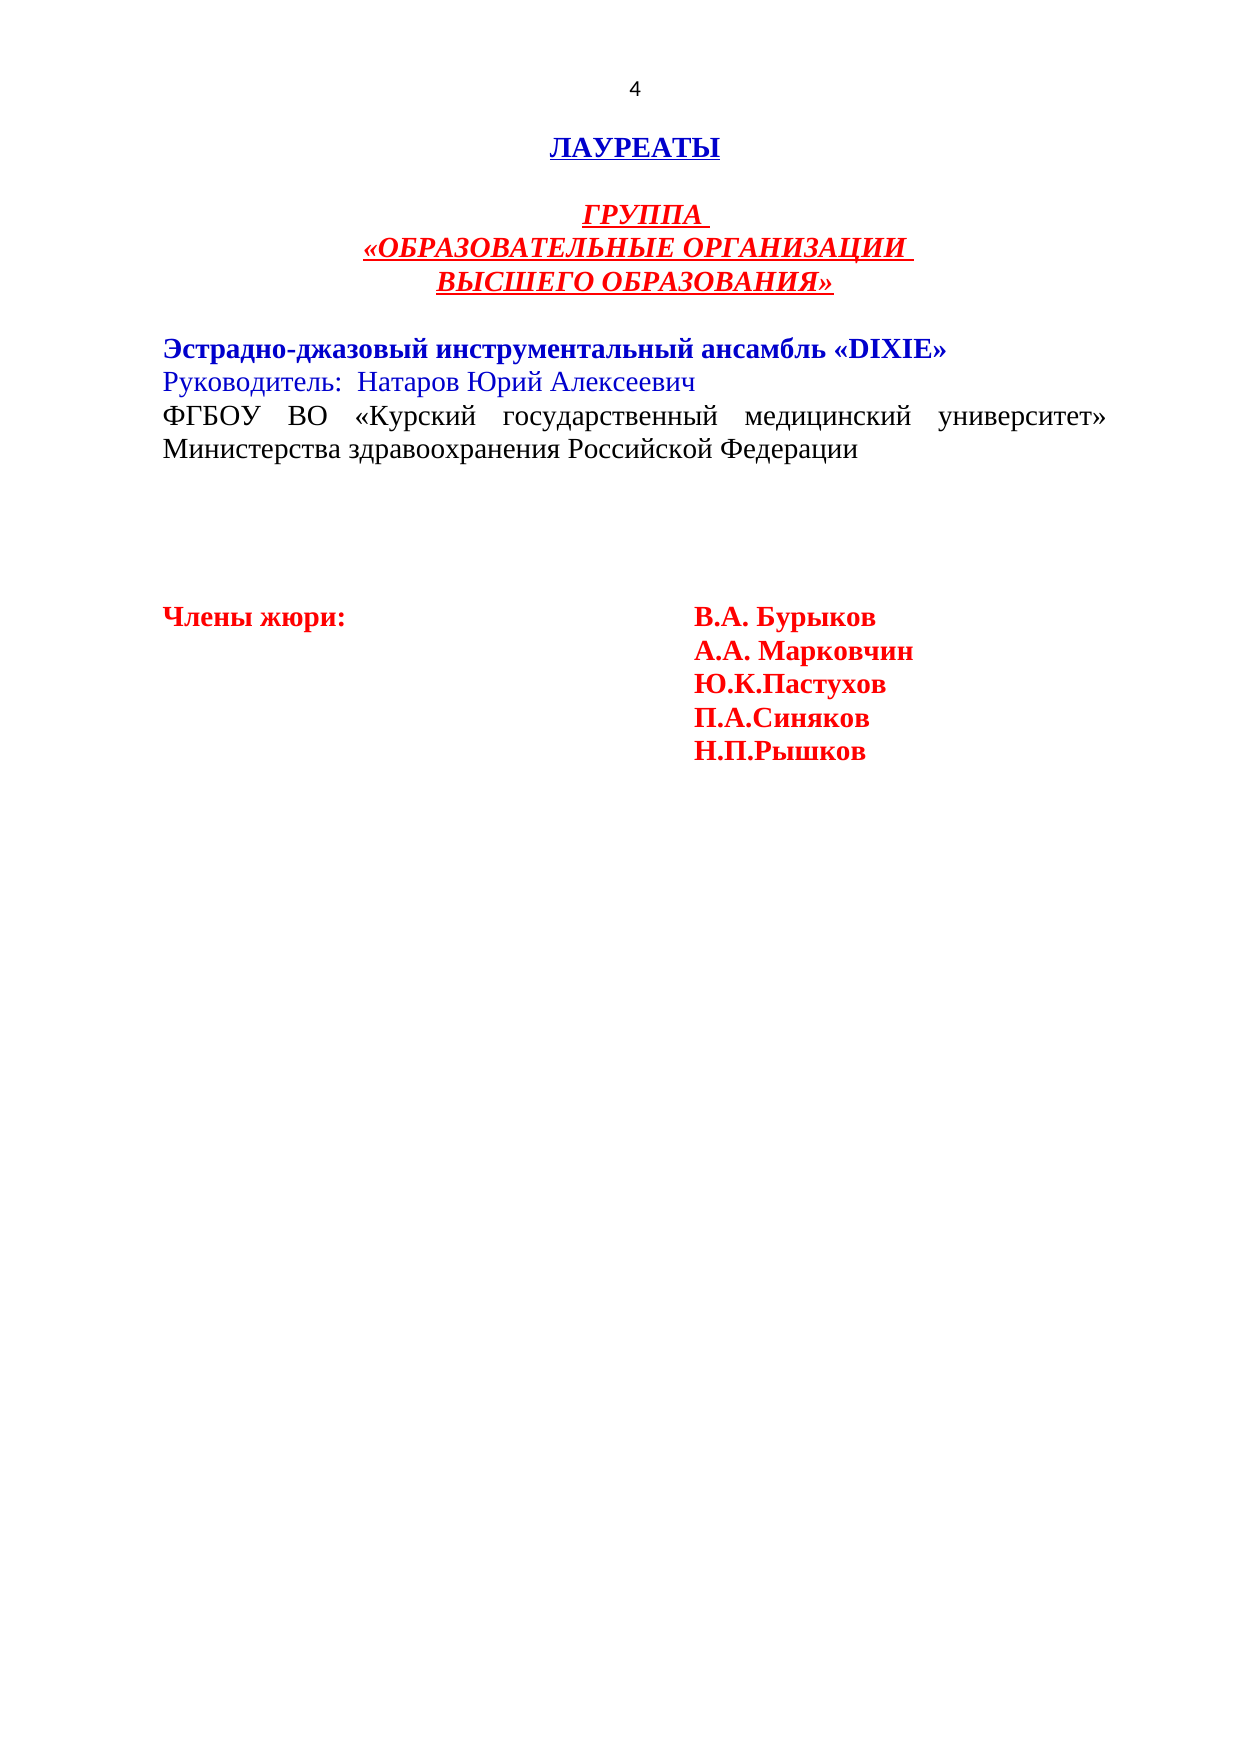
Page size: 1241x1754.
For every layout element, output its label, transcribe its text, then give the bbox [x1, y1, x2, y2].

text Эстрадно-джазовый инструментальный ансамбль «DIXIE» [162, 331, 1107, 364]
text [162, 398, 1107, 465]
text Группа [162, 197, 1122, 230]
text ЛАУРЕАТЫ [162, 130, 1107, 163]
text «образовательные организации [162, 230, 1107, 264]
text ВЫСШЕГО ОБРАЗОВАНИЯ» [162, 264, 1107, 297]
table_header Члены жюри: [151, 599, 502, 767]
table_header В.А. Бурыков А.А. Марковчин Ю.К.Пастухов П.А.Синяков Н.П.Рышков [502, 599, 1107, 767]
text Руководитель: Натаров Юрий Алексеевич [162, 364, 1107, 398]
